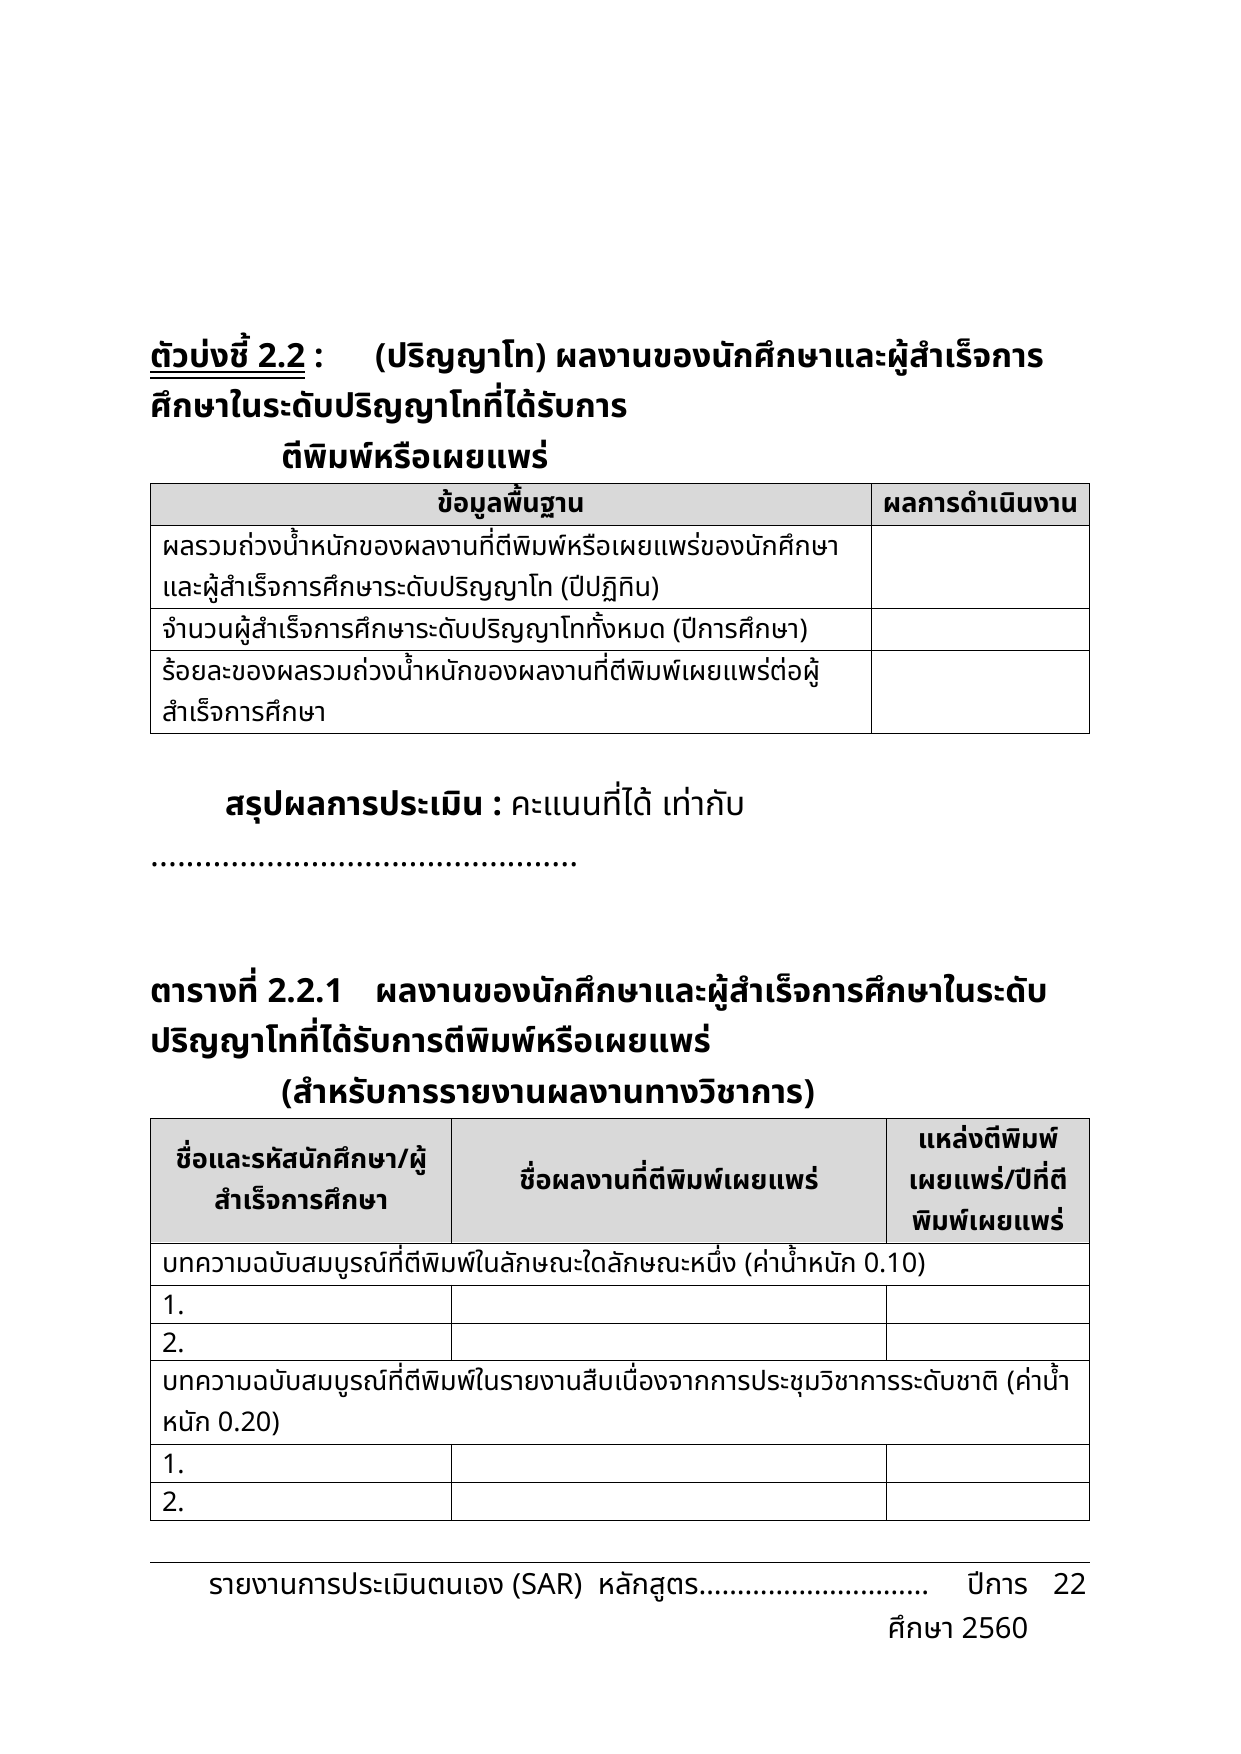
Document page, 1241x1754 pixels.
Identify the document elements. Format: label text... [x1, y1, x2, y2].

table_cell [452, 1324, 886, 1360]
table_cell 1. [151, 1445, 451, 1482]
table_cell [887, 1324, 1089, 1360]
table_cell จำนวนผู้สำเร็จการศึกษาระดับปริญญาโททั้งหมด (ปีการศึกษา) [151, 609, 871, 650]
table_cell [452, 1286, 886, 1322]
table_header ชื่อผลงานที่ตีพิมพ์เผยแพร่ [452, 1119, 886, 1242]
table_cell [887, 1286, 1089, 1322]
table_header ข้อมูลพื้นฐาน [151, 484, 871, 525]
table_cell บทความฉบับสมบูรณ์ที่ตีพิมพ์ในรายงานสืบเนื่องจากการประชุมวิชาการระดับชาติ (ค่าน้ำหนัก 0.20) [151, 1361, 1089, 1444]
text สรุปผลการประเมิน : คะแนนที่ได้ เท่ากับ ................................................ [150, 780, 1090, 876]
text ตัวบ่งชี้ 2.2 : (ปริญญาโท) ผลงานของนักศึกษาและผู้สำเร็จการศึกษาในระดับปริญญาโทที่ได้รับการ [150, 332, 1090, 433]
table_cell 2. [151, 1483, 451, 1519]
table_header ชื่อและรหัสนักศึกษา/ผู้สำเร็จการศึกษา [151, 1119, 451, 1242]
text (สำหรับการรายงานผลงานทางวิชาการ) [150, 1068, 1090, 1118]
table_cell [887, 1483, 1089, 1519]
table_cell [452, 1483, 886, 1519]
table_cell [872, 651, 1089, 733]
table_cell [872, 526, 1089, 608]
table_cell บทความฉบับสมบูรณ์ที่ตีพิมพ์ในลักษณะใดลักษณะหนึ่ง (ค่าน้ำหนัก 0.10) [151, 1244, 1089, 1284]
table_cell ผลรวมถ่วงน้ำหนักของผลงานที่ตีพิมพ์หรือเผยแพร่ของนักศึกษาและผู้สำเร็จการศึกษาระดับปริญญาโท (ปีปฏิทิน) [151, 526, 871, 608]
table_header ผลการดำเนินงาน [872, 484, 1089, 525]
table_header แหล่งตีพิมพ์เผยแพร่/ปีที่ตีพิมพ์เผยแพร่ [887, 1119, 1089, 1242]
table_cell [887, 1445, 1089, 1482]
table_cell 2. [151, 1324, 451, 1360]
table_cell [872, 609, 1089, 650]
text ตีพิมพ์หรือเผยแพร่ [150, 433, 1090, 483]
table_cell ร้อยละของผลรวมถ่วงน้ำหนักของผลงานที่ตีพิมพ์เผยแพร่ต่อผู้สำเร็จการศึกษา [151, 651, 871, 733]
text ตารางที่ 2.2.1 ผลงานของนักศึกษาและผู้สำเร็จการศึกษาในระดับปริญญาโทที่ได้รับการตีพิมพ์หรือเผยแพร่ [150, 967, 1090, 1068]
table_cell [452, 1445, 886, 1482]
table_cell 1. [151, 1286, 451, 1322]
